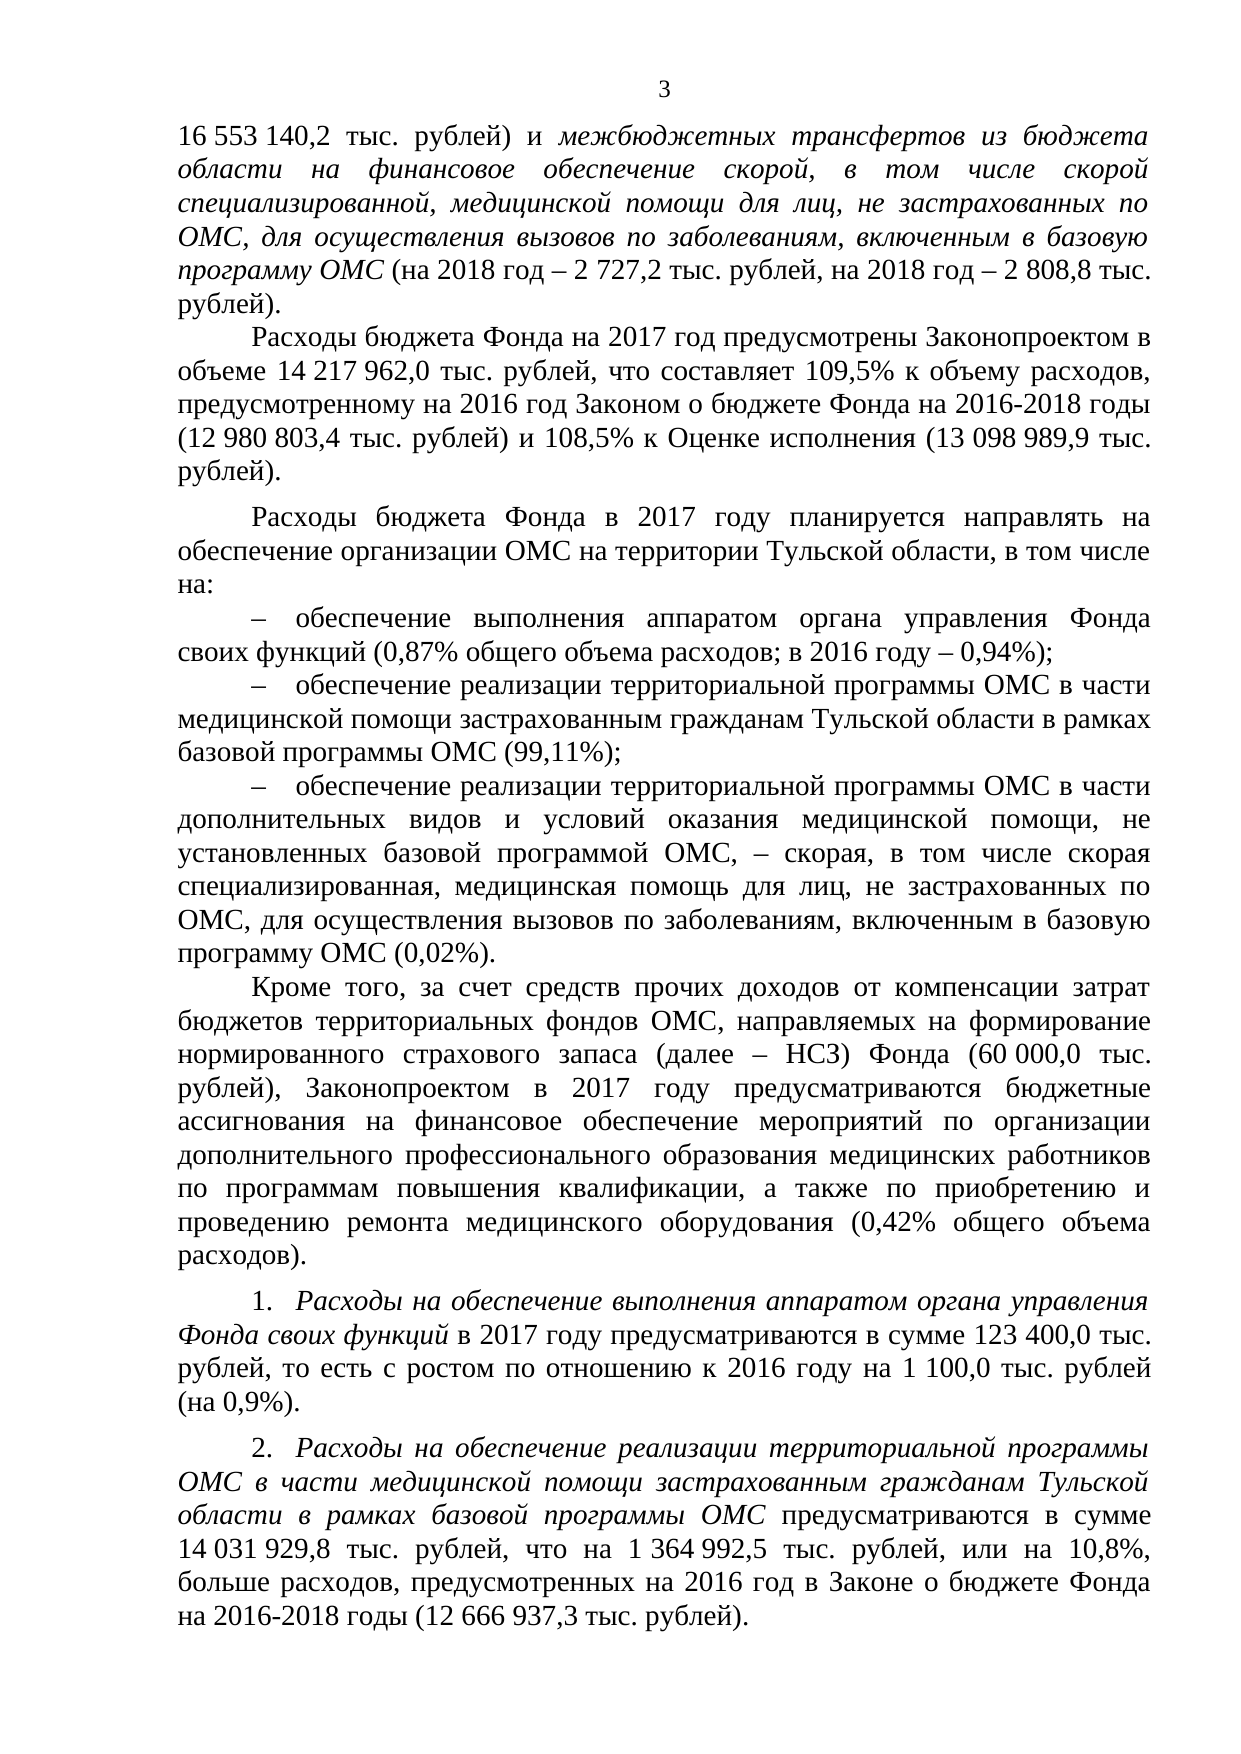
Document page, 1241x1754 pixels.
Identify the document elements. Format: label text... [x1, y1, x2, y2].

text – обеспечение реализации территориальной программы ОМС в части дополнительных видов и условий оказания медицинской помощи, не установленных базовой программой ОМС, – скорая, в том числе скорая специализированная, медицинская помощь для лиц, не застрахованных по ОМС, для осуществления вызовов по заболеваниям, включенным в базовую программу ОМС (0,02%). [177, 768, 1152, 969]
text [177, 118, 1152, 319]
text 1. Расходы на обеспечение выполнения аппаратом органа управления Фонда своих функций в 2017 году предусматриваются в сумме 123 400,0 тыс. рублей, то есть с ростом по отношению к 2016 году на 1 100,0 тыс. рублей (на 0,9%). [177, 1283, 1152, 1418]
text 2. Расходы на обеспечение реализации территориальной программы ОМС в части медицинской помощи застрахованным гражданам Тульской области в рамках базовой программы ОМС предусматриваются в сумме 14 031 929,8 тыс. рублей, что на 1 364 992,5 тыс. рублей, или на 10,8%, больше расходов, предусмотренных на 2016 год в Законе о бюджете Фонда на 2016-2018 годы (12 666 937,3 тыс. рублей). [177, 1430, 1152, 1631]
text – обеспечение реализации территориальной программы ОМС в части медицинской помощи застрахованным гражданам Тульской области в рамках базовой программы ОМС (99,11%); [177, 667, 1152, 768]
text Расходы бюджета Фонда в 2017 году планируется направлять на обеспечение организации ОМС на территории Тульской области, в том числе на: [177, 499, 1152, 600]
text Кроме того, за счет средств прочих доходов от компенсации затрат бюджетов территориальных фондов ОМС, направляемых на формирование нормированного страхового запаса (далее – НСЗ) Фонда (60 000,0 тыс. рублей), Законопроектом в 2017 году предусматриваются бюджетные ассигнования на финансовое обеспечение мероприятий по организации дополнительного профессионального образования медицинских работников по программам повышения квалификации, а также по приобретению и проведению ремонта медицинского оборудования (0,42% общего объема расходов). [177, 969, 1152, 1271]
text – обеспечение выполнения аппаратом органа управления Фонда своих функций (0,87% общего объема расходов; в 2016 году – 0,94%); [177, 600, 1152, 667]
text Расходы бюджета Фонда на 2017 год предусмотрены Законопроектом в объеме 14 217 962,0 тыс. рублей, что составляет 109,5% к объему расходов, предусмотренному на 2016 год Законом о бюджете Фонда на 2016-2018 годы (12 980 803,4 тыс. рублей) и 108,5% к Оценке исполнения (13 098 989,9 тыс. рублей). [177, 319, 1152, 487]
